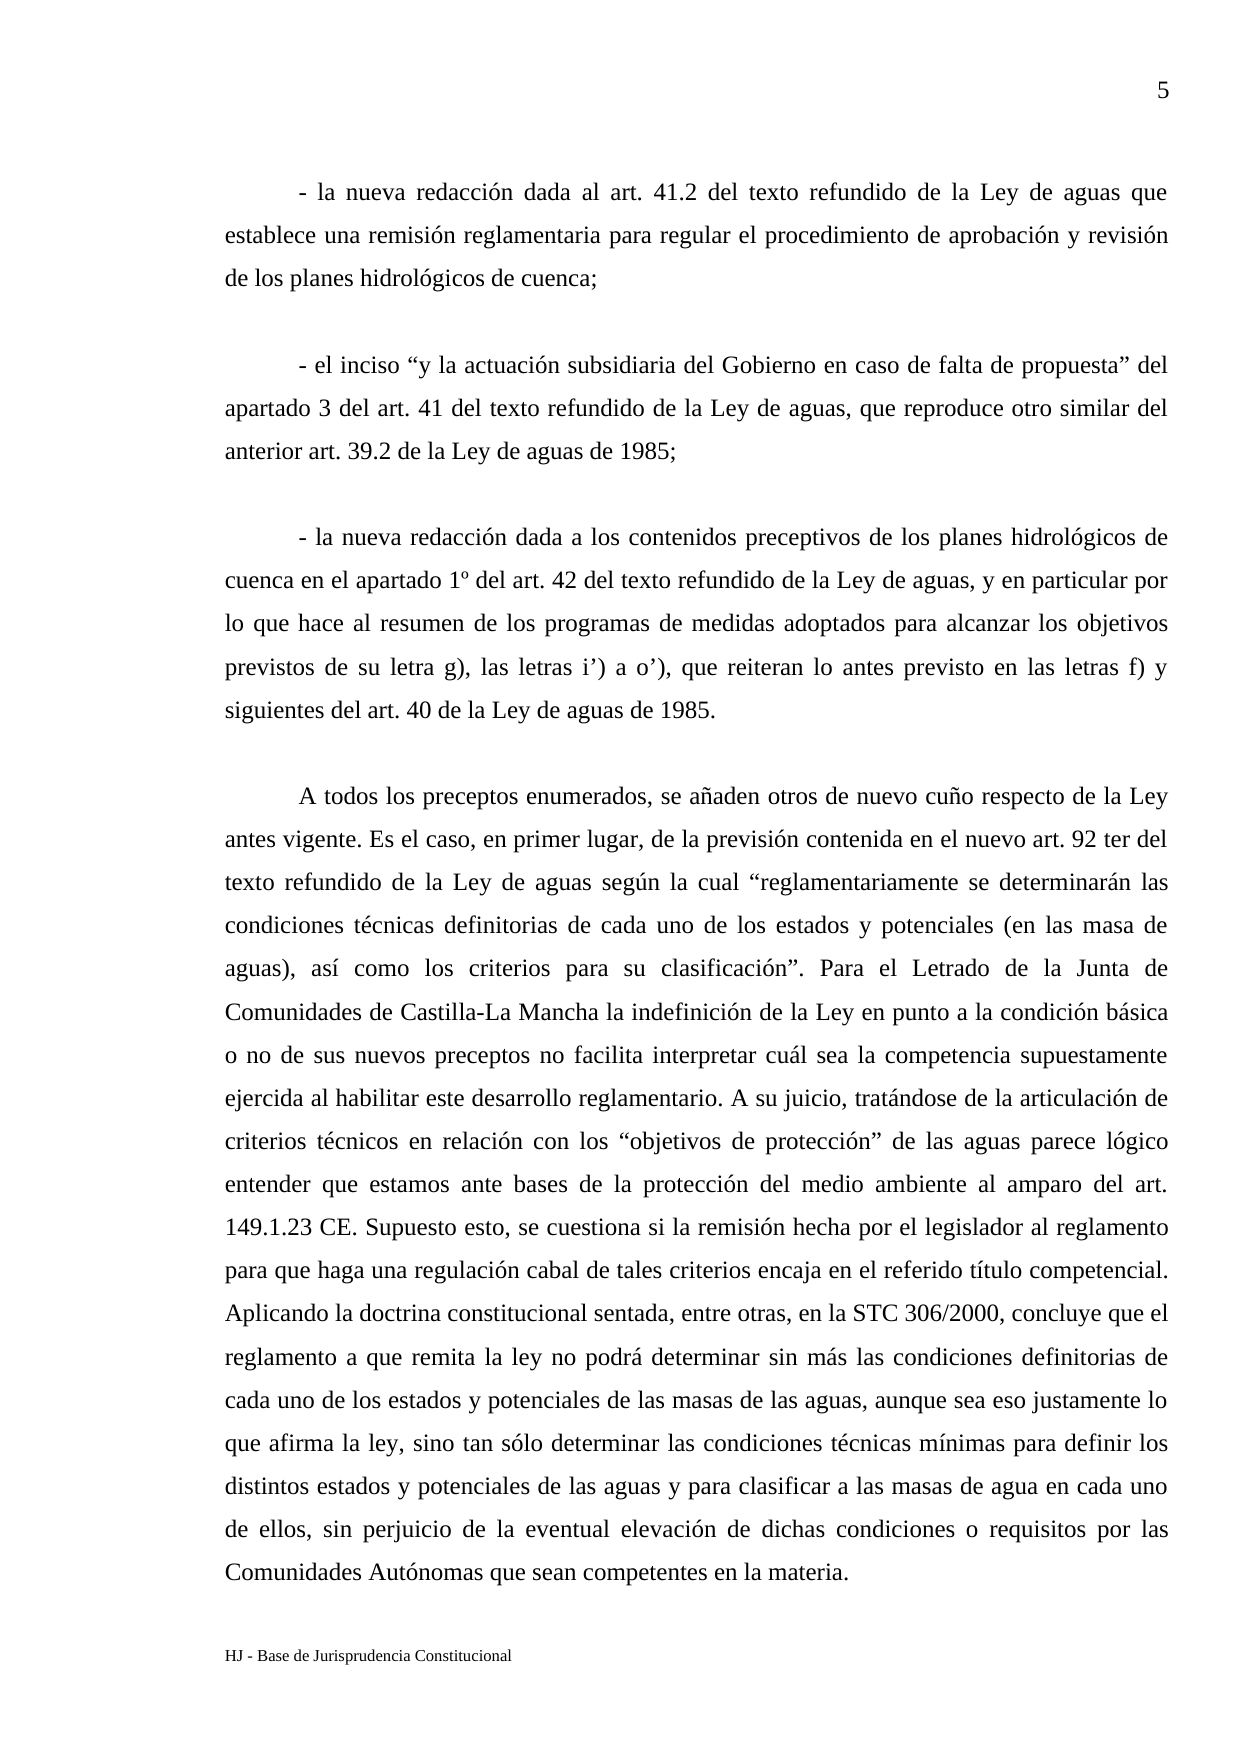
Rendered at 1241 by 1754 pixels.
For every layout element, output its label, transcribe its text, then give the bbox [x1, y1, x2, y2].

text A todos los preceptos enumerados, se añaden otros de nuevo cuño respecto de la Ley antes vigente. Es el caso, en primer lugar, de la previsión contenida en el nuevo art. 92 ter del texto refundido de la Ley de aguas según la cual “reglamentariamente se determinarán las condiciones técnicas definitorias de cada uno de los estados y potenciales (en las masa de aguas), así como los criterios para su clasificación”. Para el Letrado de la Junta de Comunidades de Castilla-La Mancha la indefinición de la Ley en punto a la condición básica o no de sus nuevos preceptos no facilita interpretar cuál sea la competencia supuestamente ejercida al habilitar este desarrollo reglamentario. A su juicio, tratándose de la articulación de criterios técnicos en relación con los “objetivos de protección” de las aguas parece lógico entender que estamos ante bases de la protección del medio ambiente al amparo del art. 149.1.23 CE. Supuesto esto, se cuestiona si la remisión hecha por el legislador al reglamento para que haga una regulación cabal de tales criterios encaja en el referido título competencial. Aplicando la doctrina constitucional sentada, entre otras, en la STC 306/2000, concluye que el reglamento a que remita la ley no podrá determinar sin más las condiciones definitorias de cada uno de los estados y potenciales de las masas de las aguas, aunque sea eso justamente lo que afirma la ley, sino tan sólo determinar las condiciones técnicas mínimas para definir los distintos estados y potenciales de las aguas y para clasificar a las masas de agua en cada uno de ellos, sin perjuicio de la eventual elevación de dichas condiciones o requisitos por las Comunidades Autónomas que sean competentes en la materia. [224, 781, 1169, 1586]
text - la nueva redacción dada a los contenidos preceptivos de los planes hidrológicos de cuenca en el apartado 1º del art. 42 del texto refundido de la Ley de aguas, y en particular por lo que hace al resumen de los programas de medidas adoptados para alcanzar los objetivos previstos de su letra g), las letras i’) a o’), que reiteran lo antes previsto en las letras f) y siguientes del art. 40 de la Ley de aguas de 1985. [224, 522, 1169, 723]
text - el inciso “y la actuación subsidiaria del Gobierno en caso de falta de propuesta” del apartado 3 del art. 41 del texto refundido de la Ley de aguas, que reproduce otro similar del anterior art. 39.2 de la Ley de aguas de 1985; [224, 350, 1169, 465]
text - la nueva redacción dada al art. 41.2 del texto refundido de la Ley de aguas que establece una remisión reglamentaria para regular el procedimiento de aprobación y revisión de los planes hidrológicos de cuenca; [224, 177, 1169, 292]
